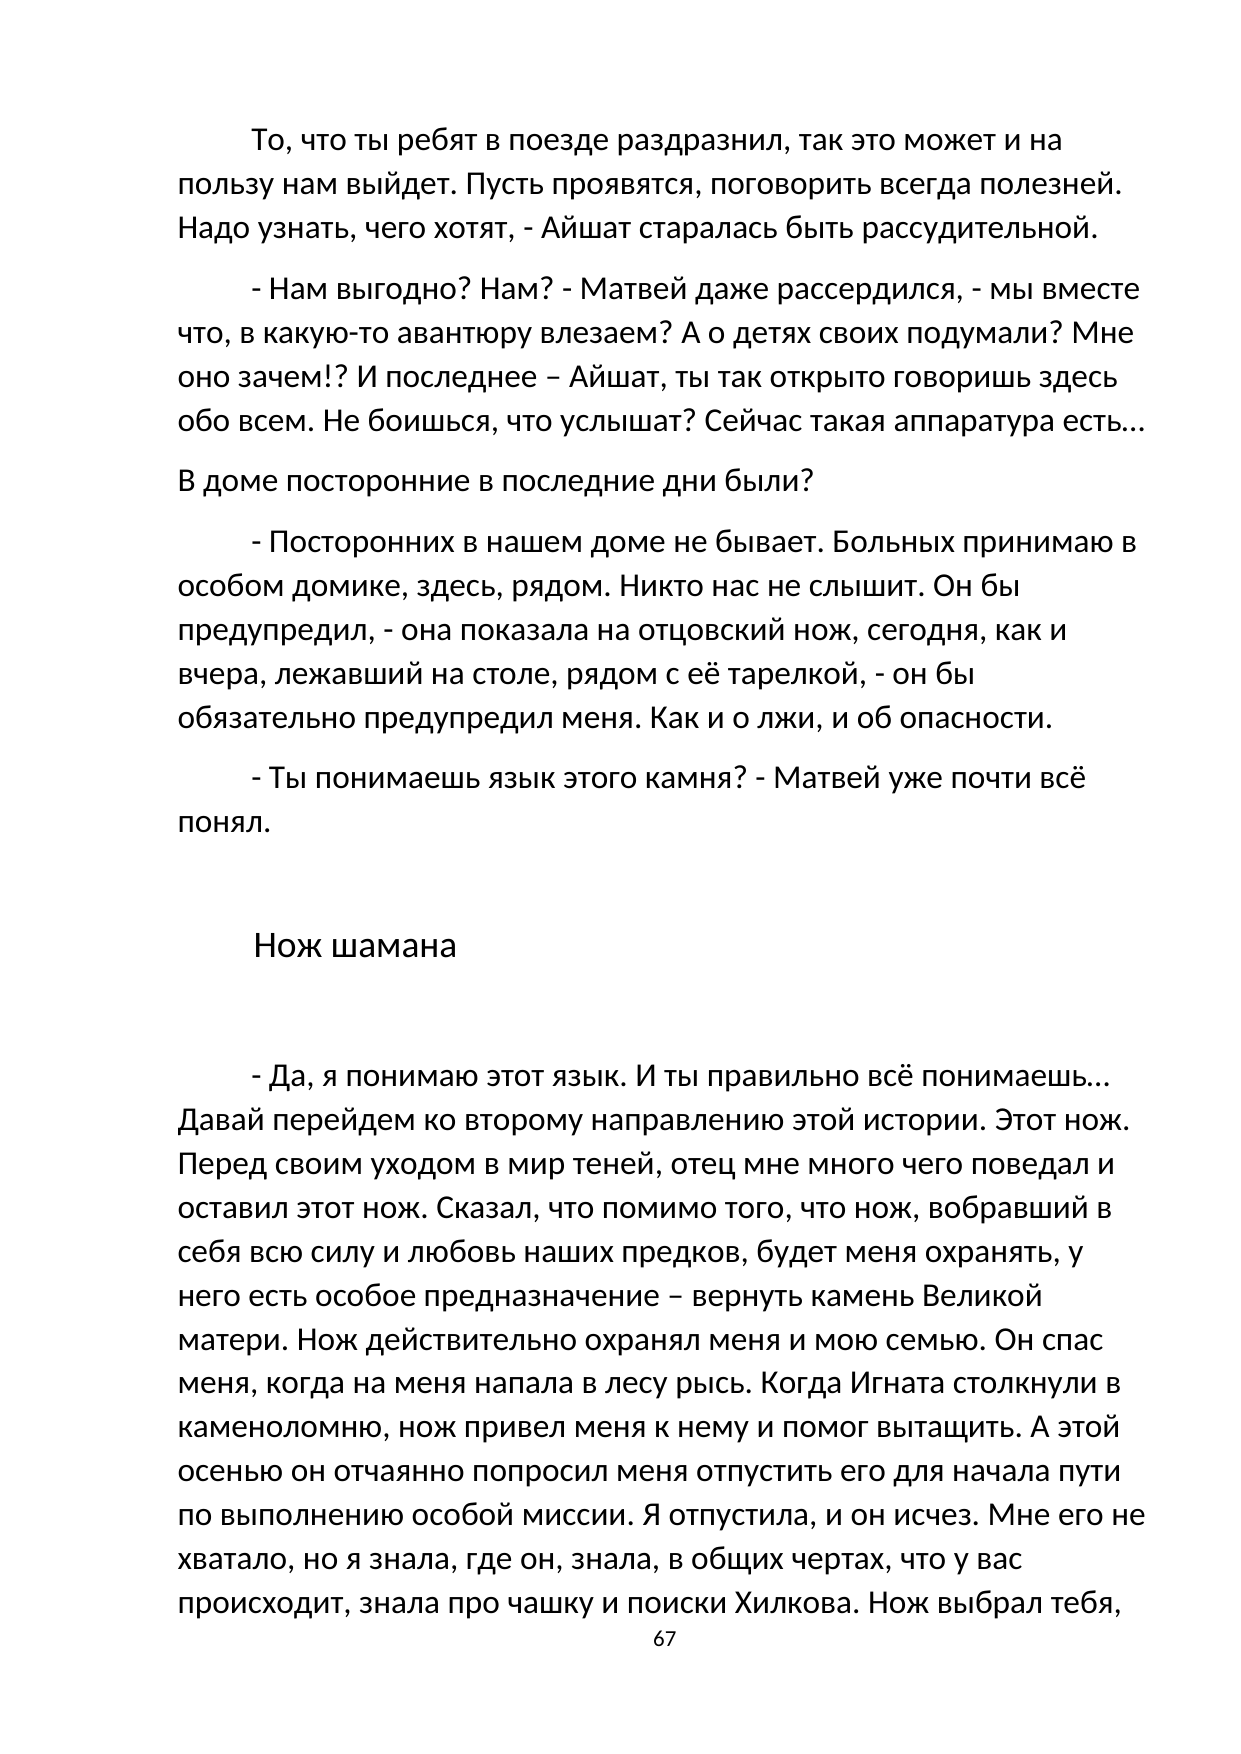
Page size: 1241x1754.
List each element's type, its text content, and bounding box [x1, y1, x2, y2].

text - Посторонних в нашем доме не бывает. Больных принимаю в особом домике, здесь, рядом. Никто нас не слышит. Он бы предупредил, - она показала на отцовский нож, сегодня, как и вчера, лежавший на столе, рядом с её тарелкой, - он бы обязательно предупредил меня. Как и о лжи, и об опасности. [177, 520, 1152, 736]
text - Нам выгодно? Нам? - Матвей даже рассердился, - мы вместе что, в какую-то авантюру влезаем? А о детях своих подумали? Мне оно зачем!? И последнее – Айшат, ты так открыто говоришь здесь обо всем. Не боишься, что услышат? Сейчас такая аппаратура есть… [177, 267, 1152, 439]
text - Ты понимаешь язык этого камня? - Матвей уже почти всё понял. [177, 756, 1152, 841]
text Нож шамана [177, 921, 1152, 967]
text То, что ты ребят в поезде раздразнил, так это может и на пользу нам выйдет. Пусть проявятся, поговорить всегда полезней. Надо узнать, чего хотят, - Айшат старалась быть рассудительной. [177, 118, 1152, 247]
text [177, 1054, 1152, 1622]
text В доме посторонние в последние дни были? [177, 459, 1152, 500]
